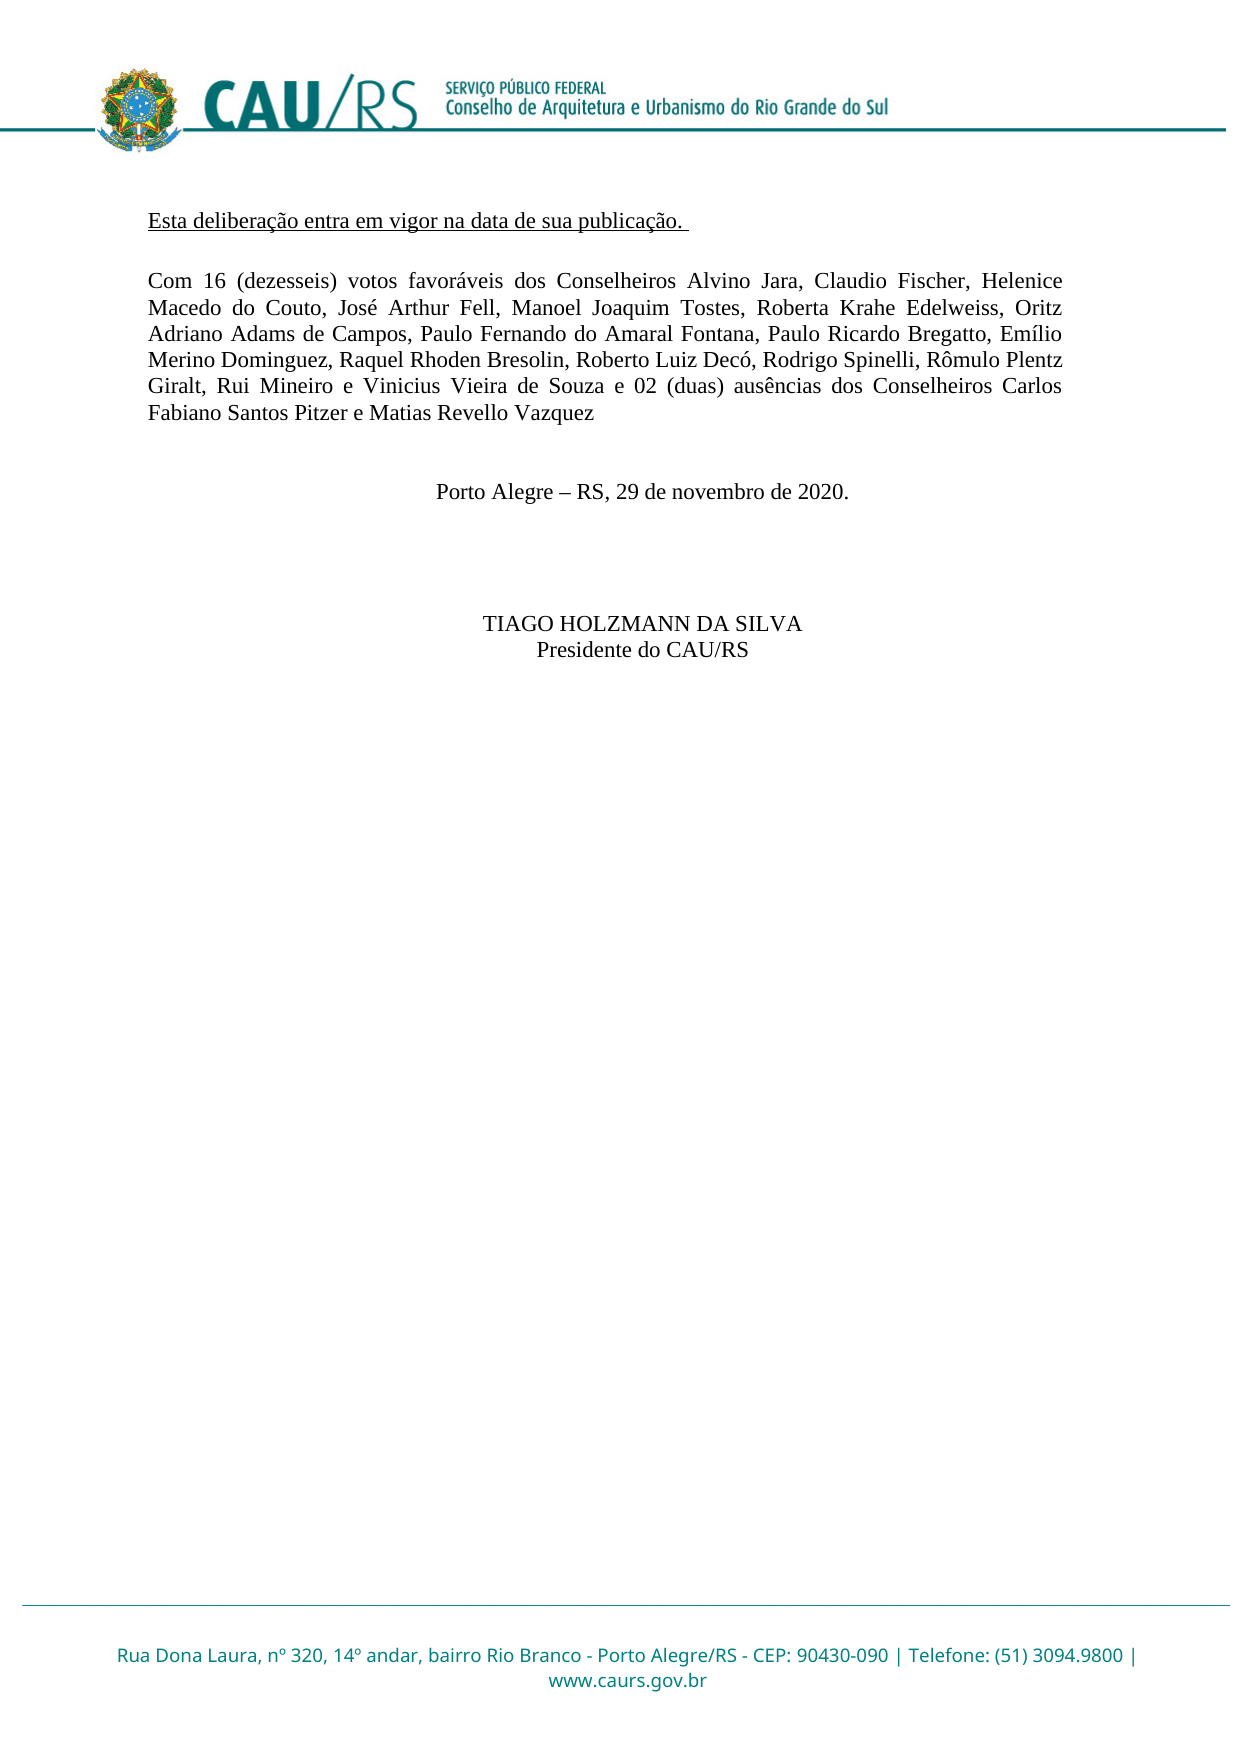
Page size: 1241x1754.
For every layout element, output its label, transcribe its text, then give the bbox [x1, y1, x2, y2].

list Presidente do CAU/RS [148, 636, 1138, 662]
list TIAGO HOLZMANN DA SILVA [148, 610, 1138, 636]
text Esta deliberação entra em vigor na data de sua publicação. [148, 207, 1152, 233]
text Com 16 (dezesseis) votos favoráveis dos Conselheiros Alvino Jara, Claudio Fischer, Helenice Macedo do Couto, José Arthur Fell, Manoel Joaquim Tostes, Roberta Krahe Edelweiss, Oritz Adriano Adams de Campos, Paulo Fernando do Amaral Fontana, Paulo Ricardo Bregatto, Emílio Merino Dominguez, Raquel Rhoden Bresolin, Roberto Luiz Decó, Rodrigo Spinelli, Rômulo Plentz Giralt, Rui Mineiro e Vinicius Vieira de Souza e 02 (duas) ausências dos Conselheiros Carlos Fabiano Santos Pitzer e Matias Revello Vazquez [148, 267, 1064, 425]
list Porto Alegre – RS, 29 de novembro de 2020. [148, 478, 1138, 504]
picture [0, 2, 1226, 163]
